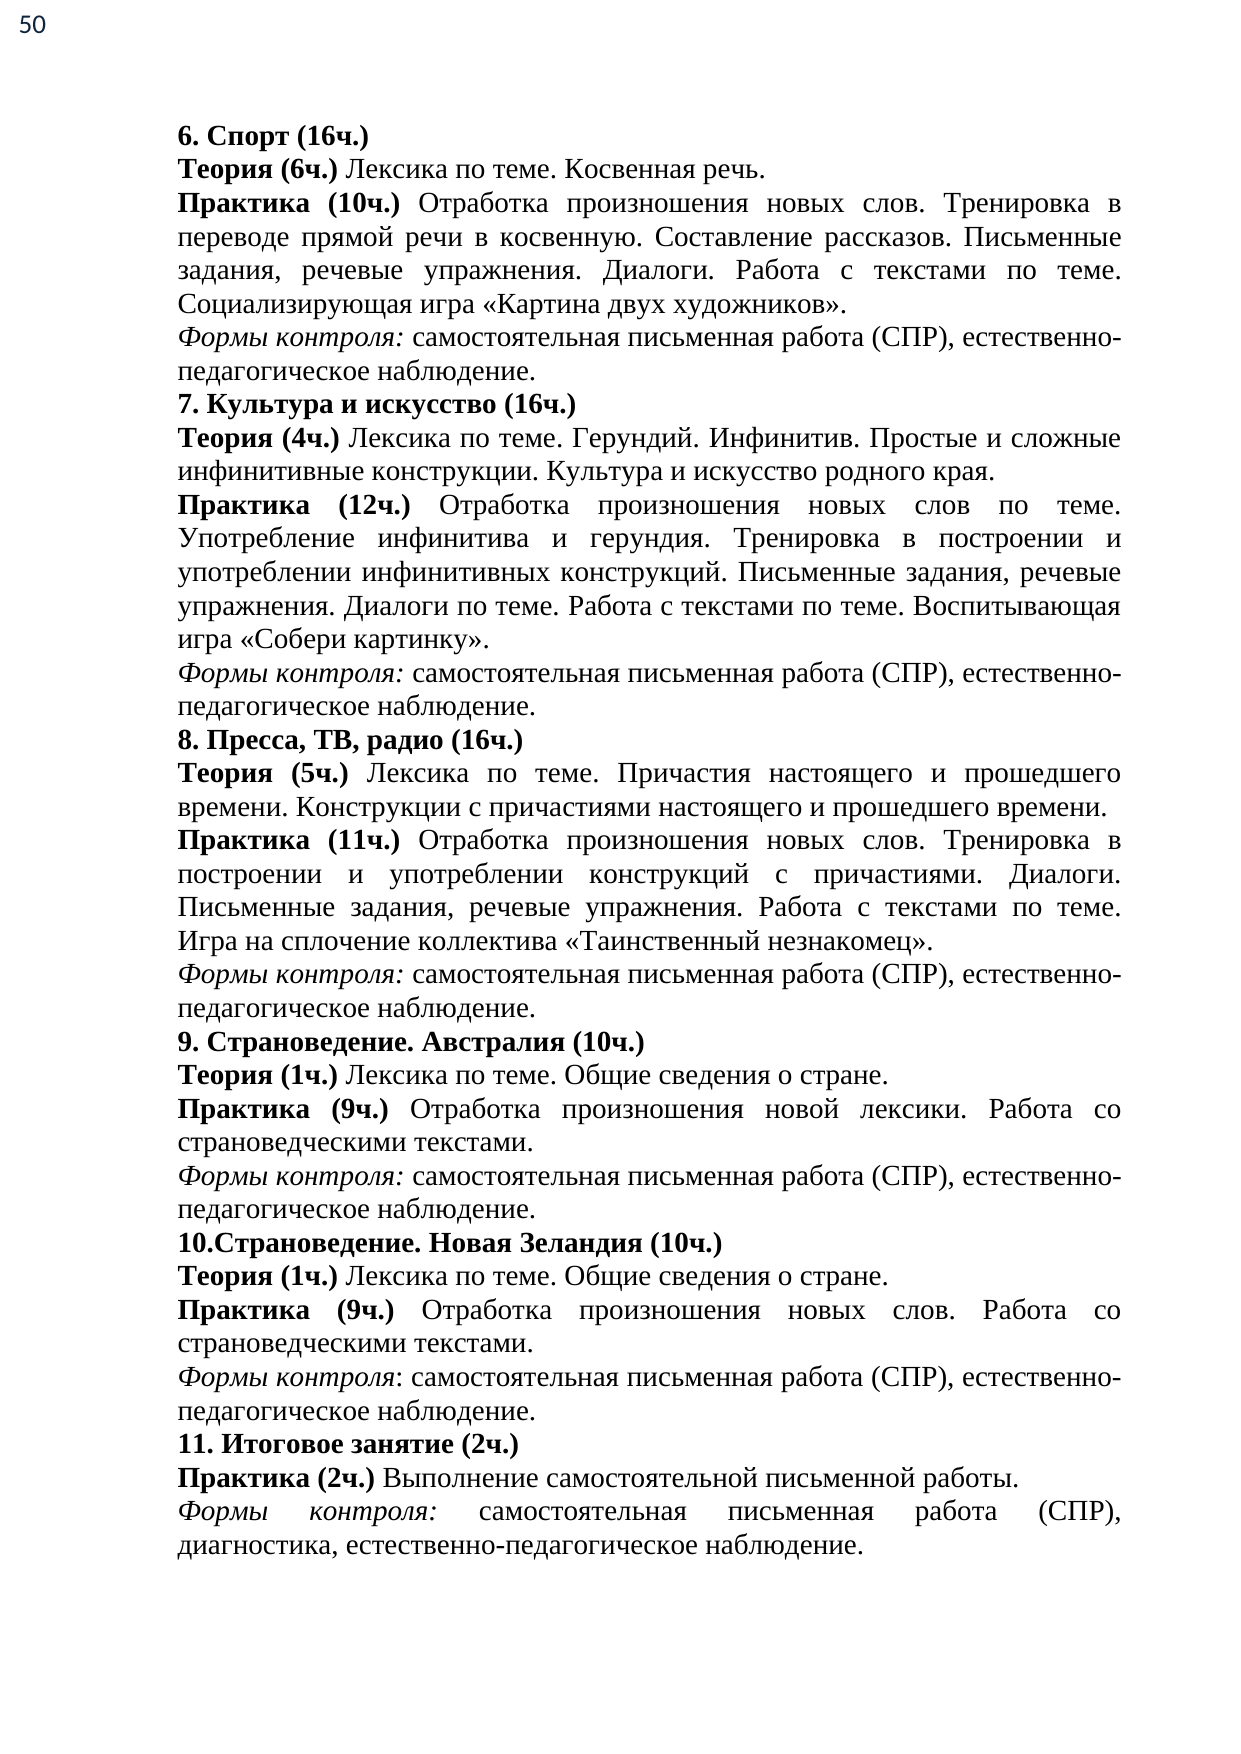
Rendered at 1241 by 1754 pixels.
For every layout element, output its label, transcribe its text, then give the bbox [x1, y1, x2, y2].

text Практика (9ч.) Отработка произношения новой лексики. Работа со страноведческими текстами. [177, 1091, 1122, 1158]
text Теория (1ч.) Лексика по теме. Общие сведения о стране. [177, 1258, 1122, 1292]
text Практика (10ч.) Отработка произношения новых слов. Тренировка в переводе прямой речи в косвенную. Составление рассказов. Письменные задания, речевые упражнения. Диалоги. Работа с текстами по теме. Социализирующая игра «Картина двух художников». [177, 185, 1122, 319]
text Практика (2ч.) Выполнение самостоятельной письменной работы. [177, 1460, 1122, 1493]
text Формы контроля: самостоятельная письменная работа (СПР), естественно-педагогическое наблюдение. [177, 1158, 1122, 1225]
text Практика (11ч.) Отработка произношения новых слов. Тренировка в построении и употреблении конструкций с причастиями. Диалоги. Письменные задания, речевые упражнения. Работа с текстами по теме. Игра на сплочение коллектива «Таинственный незнакомец». [177, 822, 1122, 957]
text 8. Пресса, ТВ, радио (16ч.) [177, 722, 1122, 755]
text Формы контроля: самостоятельная письменная работа (СПР), естественно-педагогическое наблюдение. [177, 957, 1122, 1024]
text Формы контроля: самостоятельная письменная работа (СПР), диагностика, естественно-педагогическое наблюдение. [177, 1493, 1122, 1560]
text 10.Страноведение. Новая Зеландия (10ч.) [177, 1225, 1122, 1258]
text Формы контроля: самостоятельная письменная работа (СПР), естественно-педагогическое наблюдение. [177, 1359, 1122, 1426]
text Теория (4ч.) Лексика по теме. Герундий. Инфинитив. Простые и сложные инфинитивные конструкции. Культура и искусство родного края. [177, 420, 1122, 487]
text Формы контроля: самостоятельная письменная работа (СПР), естественно-педагогическое наблюдение. [177, 655, 1122, 722]
text Практика (9ч.) Отработка произношения новых слов. Работа со страноведческими текстами. [177, 1292, 1122, 1359]
text Теория (5ч.) Лексика по теме. Причастия настоящего и прошедшего времени. Конструкции с причастиями настоящего и прошедшего времени. [177, 755, 1122, 822]
text Теория (1ч.) Лексика по теме. Общие сведения о стране. [177, 1057, 1122, 1091]
text 9. Страноведение. Австралия (10ч.) [177, 1024, 1122, 1057]
text 7. Культура и искусство (16ч.) [177, 386, 1122, 420]
text 11. Итоговое занятие (2ч.) [177, 1426, 1122, 1460]
text Практика (12ч.) Отработка произношения новых слов по теме. Употребление инфинитива и герундия. Тренировка в построении и употреблении инфинитивных конструкций. Письменные задания, речевые упражнения. Диалоги по теме. Работа с текстами по теме. Воспитывающая игра «Собери картинку». [177, 487, 1122, 655]
text Формы контроля: самостоятельная письменная работа (СПР), естественно-педагогическое наблюдение. [177, 319, 1122, 386]
text Теория (6ч.) Лексика по теме. Косвенная речь. [177, 152, 1122, 185]
text 6. Спорт (16ч.) [177, 118, 1122, 152]
